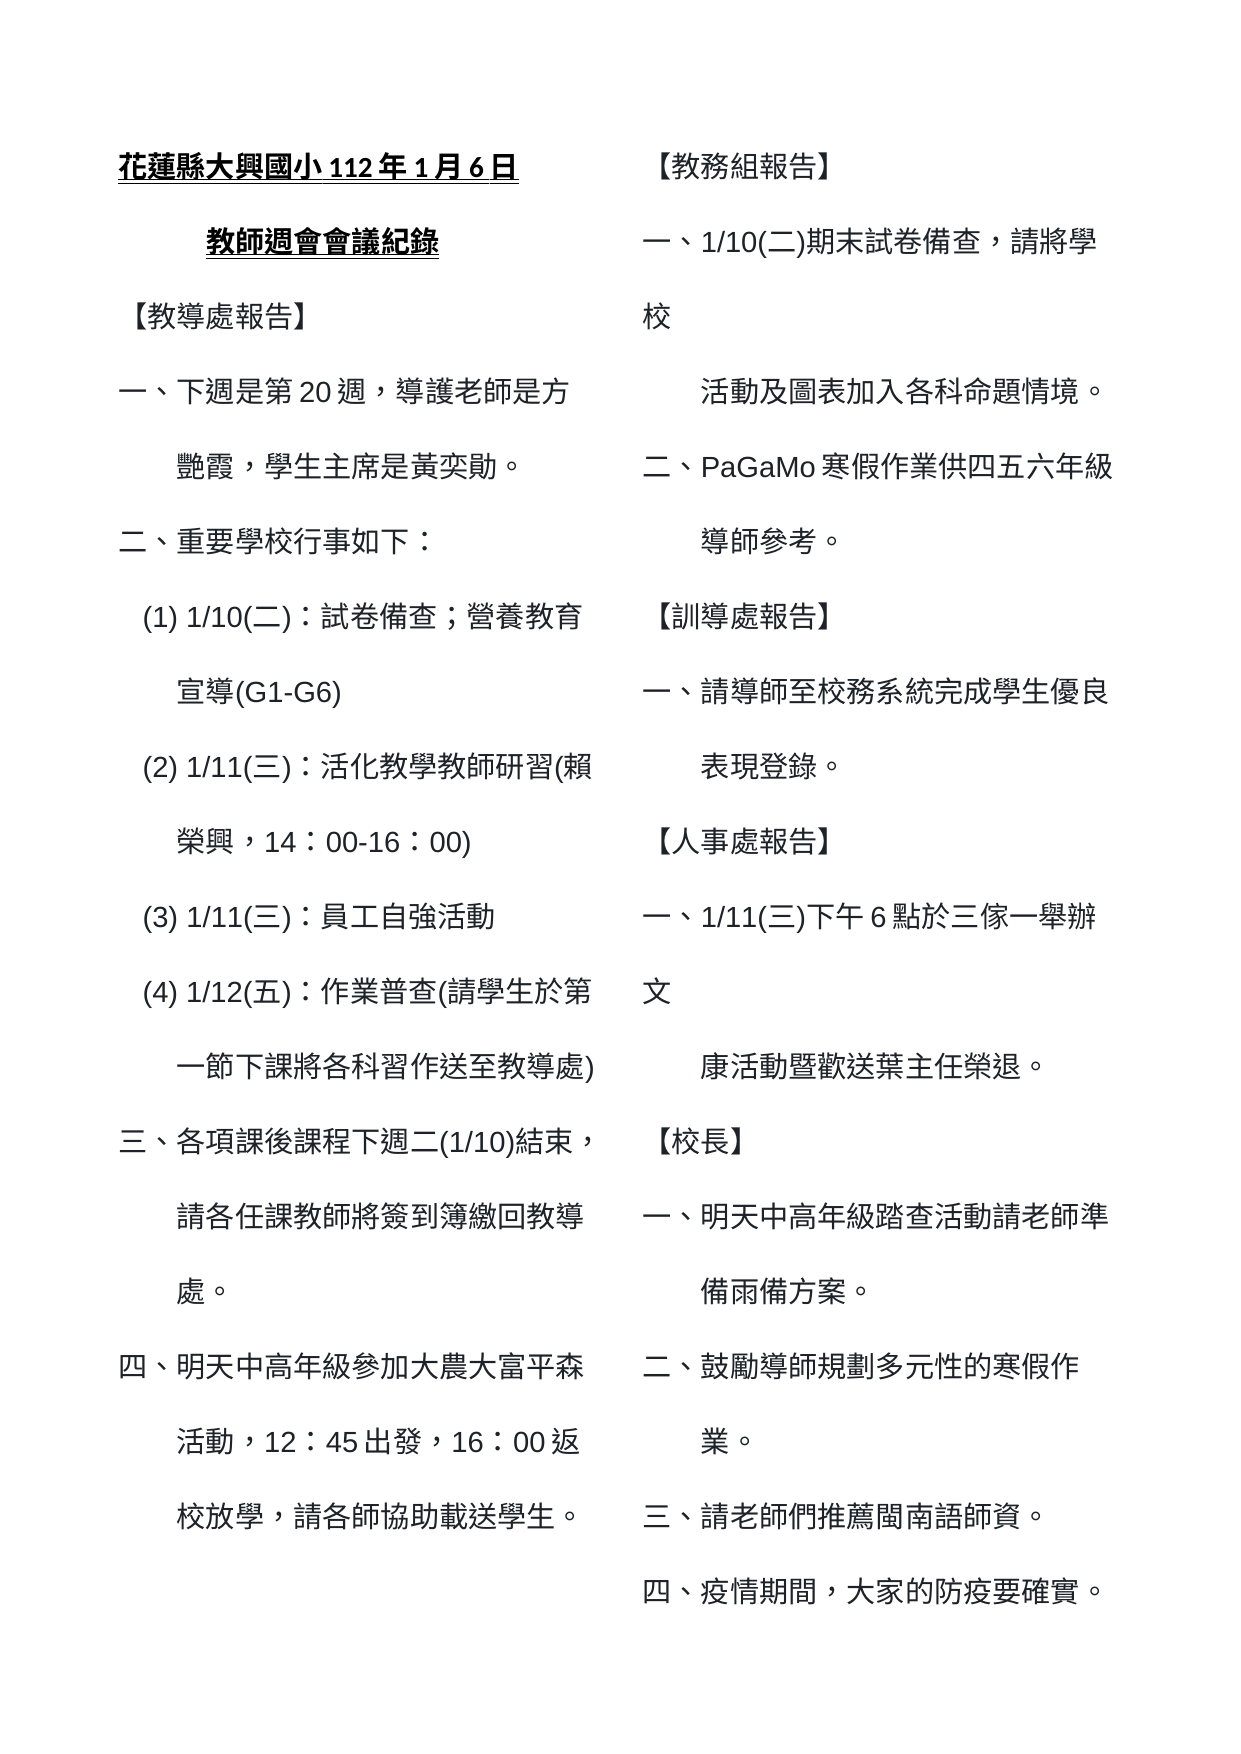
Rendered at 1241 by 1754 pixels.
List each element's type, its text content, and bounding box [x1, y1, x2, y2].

text 一、1/10(二)期末試卷備查，請將學校 [642, 202, 1122, 352]
text 二、PaGaMo寒假作業供四五六年級導師參考。 [642, 427, 1122, 577]
text 康活動暨歡送葉主任榮退。 [642, 1027, 1122, 1102]
text (4) 1/12(五)：作業普查(請學生於第一節下課將各科習作送至教導處) [118, 952, 598, 1102]
text 教師週會會議紀錄 [118, 202, 598, 277]
text 花蓮縣大興國小112年1月6日 [118, 127, 598, 202]
text (3) 1/11(三)：員工自強活動 [118, 877, 598, 952]
text 四、疫情期間，大家的防疫要確實。 [642, 1552, 1122, 1627]
text 【人事處報告】 [642, 802, 1122, 877]
text 備雨備方案。 [642, 1252, 1122, 1327]
text 【教導處報告】 [118, 277, 598, 352]
text 三、請老師們推薦閩南語師資。 [642, 1477, 1122, 1552]
text 一、明天中高年級踏查活動請老師準 [642, 1177, 1122, 1252]
text 二、鼓勵導師規劃多元性的寒假作 [642, 1327, 1122, 1402]
text 【校長】 [642, 1102, 1122, 1177]
text 一、下週是第20週，導護老師是方艷霞，學生主席是黃奕勛。 [118, 352, 598, 502]
text 二、重要學校行事如下： [118, 502, 598, 577]
text (2) 1/11(三)：活化教學教師研習(賴榮興，14：00-16：00) [118, 727, 598, 877]
text 四、明天中高年級參加大農大富平森活動，12：45出發，16：00返校放學，請各師協助載送學生。 [118, 1327, 598, 1552]
text (1) 1/10(二)：試卷備查；營養教育宣導(G1-G6) [118, 577, 598, 727]
text 活動及圖表加入各科命題情境。 [642, 352, 1122, 427]
text 【教務組報告】 [642, 127, 1122, 202]
text 一、1/11(三)下午6點於三傢一舉辦文 [642, 877, 1122, 1027]
text 三、各項課後課程下週二(1/10)結束，請各任課教師將簽到簿繳回教導處。 [118, 1102, 598, 1327]
text 一、請導師至校務系統完成學生優良表現登錄。 [642, 652, 1122, 802]
text 【訓導處報告】 [642, 577, 1122, 652]
text 業。 [642, 1402, 1122, 1477]
